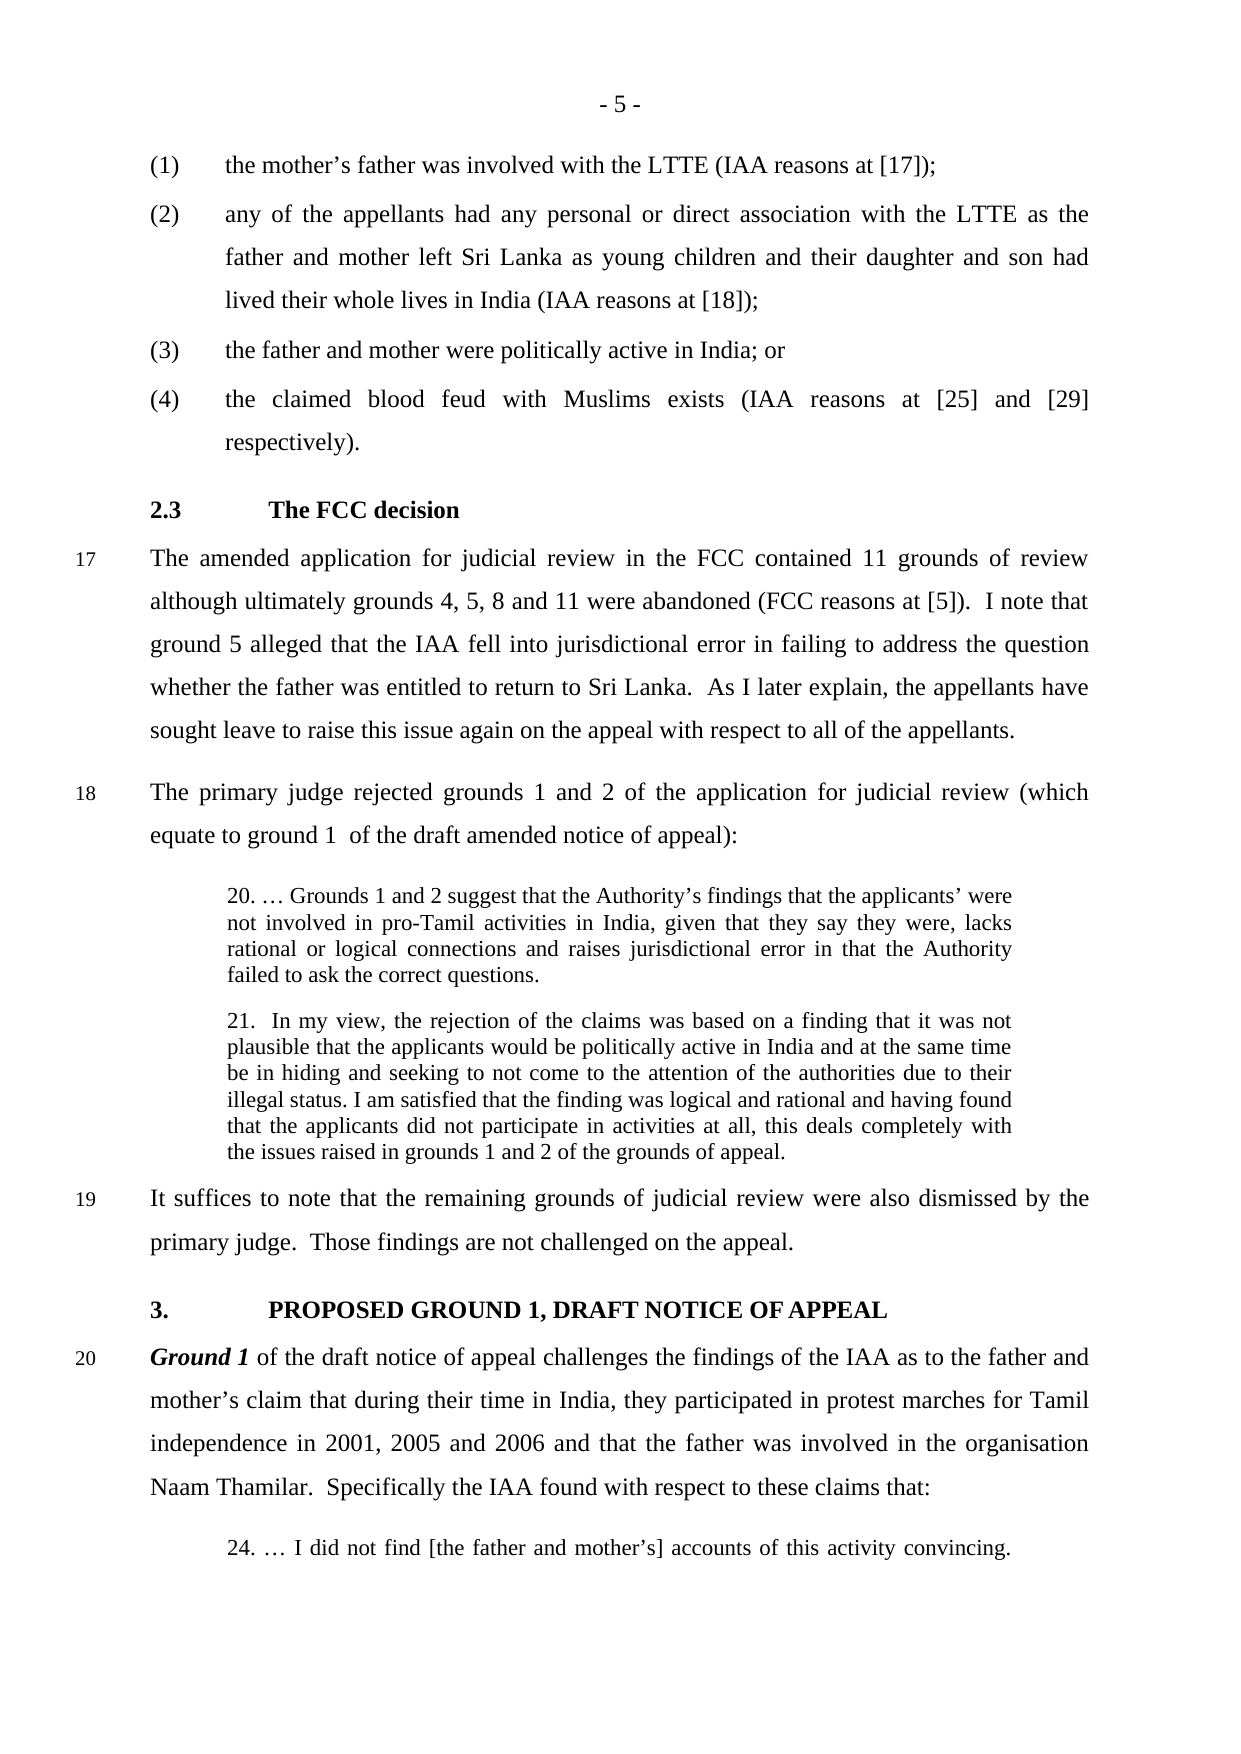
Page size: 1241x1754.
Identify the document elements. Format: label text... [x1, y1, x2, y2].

subtitle PROPOSED GROUND 1, DRAFT NOTICE OF APPEAL [150, 1295, 1090, 1323]
list any of the appellants had any personal or direct association with the LTTE as the father and mother left Sri Lanka as young children and their daughter and son had lived their whole lives in India (IAA reasons at [18]); [150, 199, 1090, 314]
list the mother’s father was involved with the LTTE (IAA reasons at [17]); [150, 150, 1090, 179]
list the claimed blood feud with Muslims exists (IAA reasons at [25] and [29] respectively). [150, 384, 1090, 456]
subtitle The FCC decision [150, 496, 1090, 524]
list the father and mother were politically active in India; or [150, 335, 1090, 364]
text Ground 1 of the draft notice of appeal challenges the findings of the IAA as to the father and mother’s claim that during their time in India, they participated in protest marches for Tamil independence in 2001, 2005 and 2006 and that the father was involved in the organisation Naam Thamilar. Specifically the IAA found with respect to these claims that: [75, 1342, 1090, 1500]
text 20. … Grounds 1 and 2 suggest that the Authority’s findings that the applicants’ were not involved in pro-Tamil activities in India, given that they say they were, lacks rational or logical connections and raises jurisdictional error in that the Authority failed to ask the correct questions. [227, 882, 1013, 988]
text The primary judge rejected grounds 1 and 2 of the application for judicial review (which equate to ground 1 of the draft amended notice of appeal): [75, 777, 1090, 849]
text It suffices to note that the remaining grounds of judicial review were also dismissed by the primary judge. Those findings are not challenged on the appeal. [75, 1183, 1090, 1255]
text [227, 1533, 1013, 1560]
text The amended application for judicial review in the FCC contained 11 grounds of review although ultimately grounds 4, 5, 8 and 11 were abandoned (FCC reasons at [5]). I note that ground 5 alleged that the IAA fell into jurisdictional error in failing to address the question whether the father was entitled to return to Sri Lanka. As I later explain, the appellants have sought leave to raise this issue again on the appeal with respect to all of the appellants. [75, 543, 1090, 744]
text 21. In my view, the rejection of the claims was based on a finding that it was not plausible that the applicants would be politically active in India and at the same time be in hiding and seeking to not come to the attention of the authorities due to their illegal status. I am satisfied that the finding was logical and rational and having found that the applicants did not participate in activities at all, this deals completely with the issues raised in grounds 1 and 2 of the grounds of appeal. [227, 1007, 1013, 1165]
